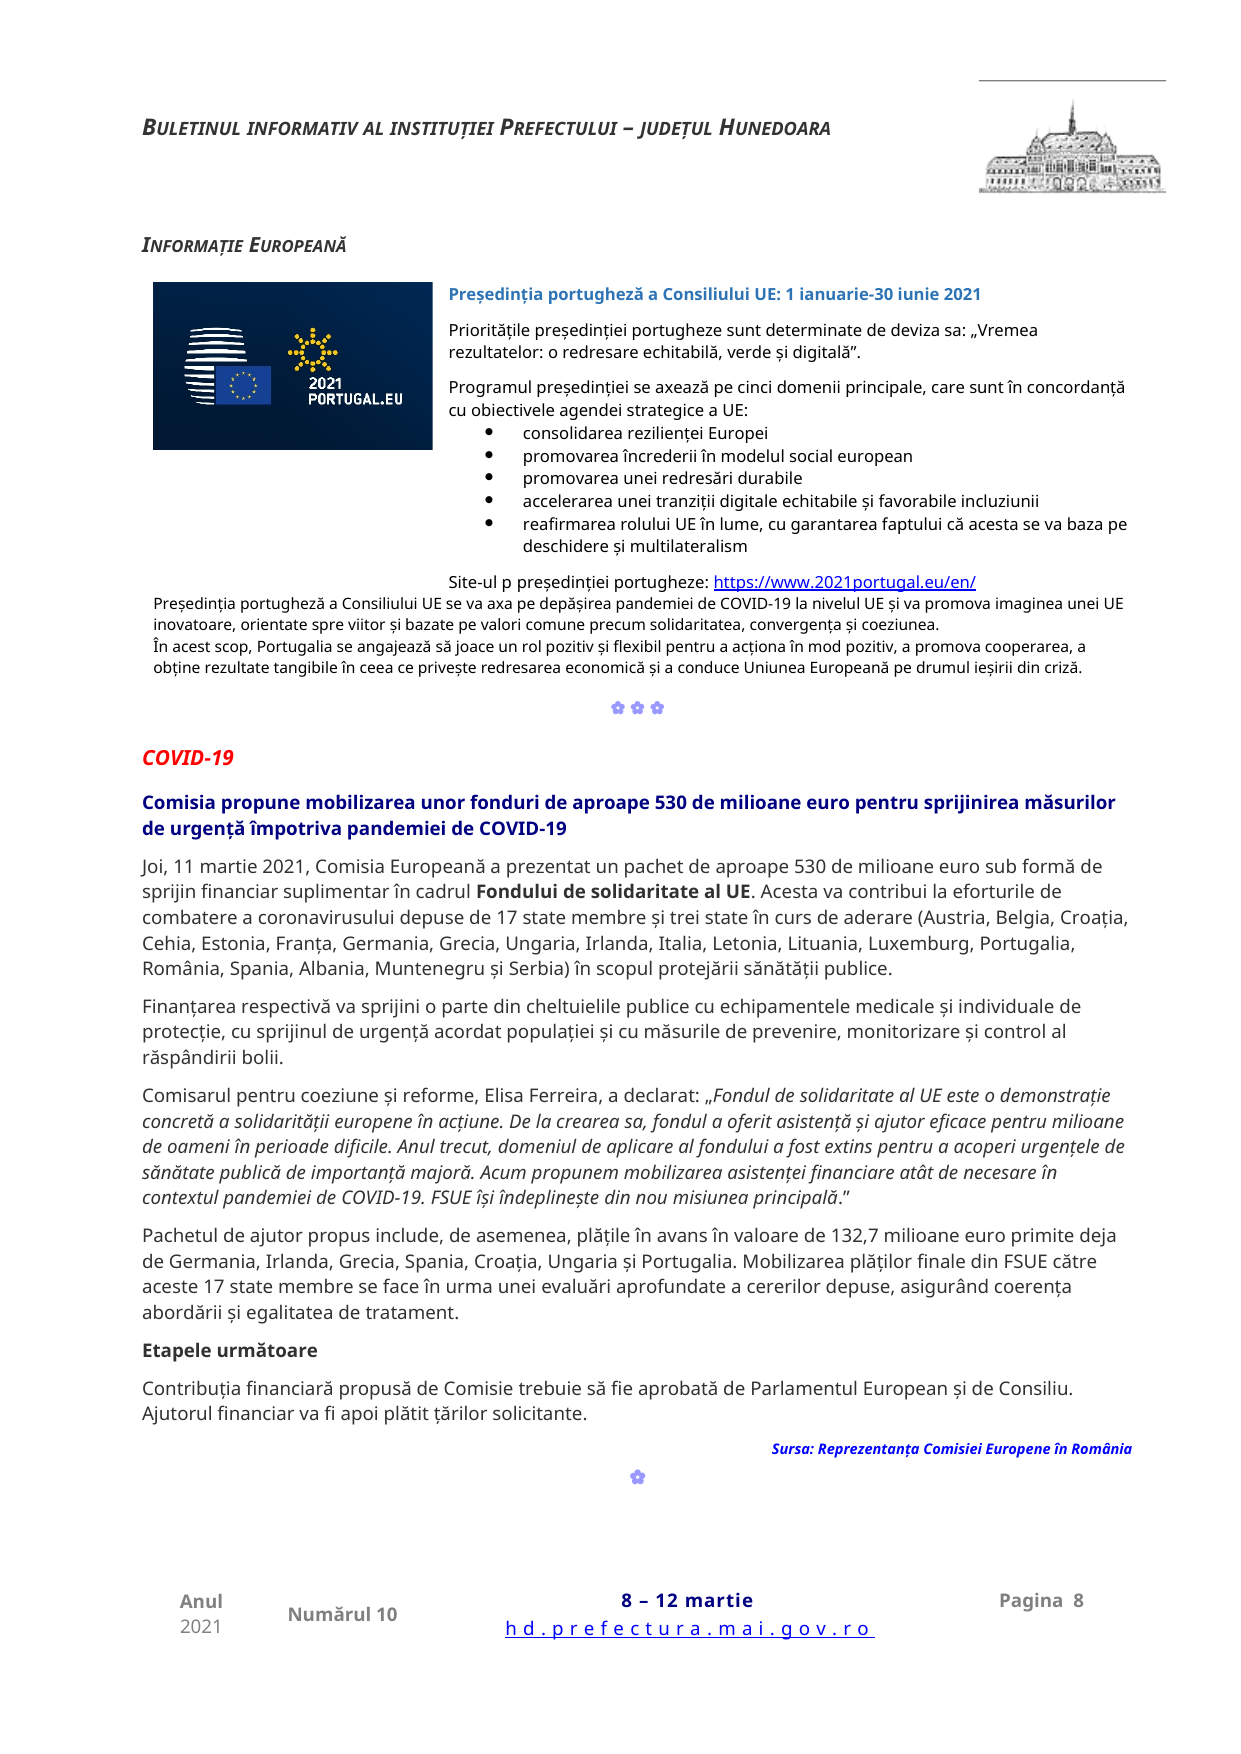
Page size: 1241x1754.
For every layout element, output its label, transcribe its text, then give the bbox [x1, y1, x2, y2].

text Finanțarea respectivă va sprijini o parte din cheltuielile publice cu echipamentele medicale și individuale de protecție, cu sprijinul de urgență acordat populației și cu măsurile de prevenire, monitorizare și control al răspândirii bolii. [142, 993, 1134, 1070]
table_cell Președinția portugheză a Consiliului UE se va axa pe depășirea pandemiei de COVID-19 la nivelul UE și va promova imaginea unei UE inovatoare, orientate spre viitor și bazate pe valori comune precum solidaritatea, convergența și coeziunea. În acest scop, Portugalia se angajează să joace un rol pozitiv și flexibil pentru a acționa în mod pozitiv, a promova cooperarea, a obține rezultate tangibile în ceea ce privește redresarea economică și a conduce Uniunea Europeană pe drumul ieșirii din criză. [142, 593, 1146, 678]
text Pachetul de ajutor propus include, de asemenea, plățile în avans în valoare de 132,7 milioane euro primite deja de Germania, Irlanda, Grecia, Spania, Croația, Ungaria și Portugalia. Mobilizarea plăților finale din FSUE către aceste 17 state membre se face în urma unei evaluări aprofundate a cererilor depuse, asigurând coerența abordării și egalitatea de tratament. [142, 1222, 1134, 1324]
text Sursa: Reprezentanța Comisiei Europene în România [142, 1439, 1134, 1458]
picture [153, 282, 433, 450]
text Informaţie Europeană [142, 230, 1134, 258]
text Comisia propune mobilizarea unor fonduri de aproape 530 de milioane euro pentru sprijinirea măsurilor de urgență împotriva pandemiei de COVID-19 [142, 790, 1134, 841]
picture [978, 80, 1167, 212]
text Etapele următoare [142, 1337, 1134, 1363]
text COVID-19 [142, 743, 1134, 772]
text Comisarul pentru coeziune și reforme, Elisa Ferreira, a declarat: „Fondul de solidaritate al UE este o demonstrație concretă a solidarității europene în acțiune. De la crearea sa, fondul a oferit asistență și ajutor eficace pentru milioane de oameni în perioade dificile. Anul trecut, domeniul de aplicare al fondului a fost extins pentru a acoperi urgențele de sănătate publică de importanță majoră. Acum propunem mobilizarea asistenței financiare atât de necesare în contextul pandemiei de COVID-19. FSUE își îndeplinește din nou misiunea principală.” [142, 1082, 1134, 1210]
table_header [142, 270, 437, 593]
text Contribuția financiară propusă de Comisie trebuie să fie aprobată de Parlamentul European și de Consiliu. Ajutorul financiar va fi apoi plătit țărilor solicitante. [142, 1375, 1134, 1426]
text Joi, 11 martie 2021, Comisia Europeană a prezentat un pachet de aproape 530 de milioane euro sub formă de sprijin financiar suplimentar în cadrul Fondului de solidaritate al UE. Acesta va contribui la eforturile de combatere a coronavirusului depuse de 17 state membre și trei state în curs de aderare (Austria, Belgia, Croația, Cehia, Estonia, Franța, Germania, Grecia, Ungaria, Irlanda, Italia, Letonia, Lituania, Luxemburg, Portugalia, România, Spania, Albania, Muntenegru și Serbia) în scopul protejării sănătății publice. [142, 853, 1134, 981]
table_header Președinția portugheză a Consiliului UE: 1 ianuarie-30 iunie 2021 Prioritățile președinției portugheze sunt determinate de deviza sa: „Vremea rezultatelor: o redresare echitabilă, verde și digitală”. Programul președinției se axează pe cinci domenii principale, care sunt în concordanță cu obiectivele agendei strategice a UE: consolidarea rezilienței Europei promovarea încrederii în modelul social european promovarea unei redresări durabile accelerarea unei tranziții digitale echitabile și favorabile incluziunii reafirmarea rolului UE în lume, cu garantarea faptului că acesta se va baza pe deschidere și multilateralism Site-ul p președinției portugheze: https://www.2021portugal.eu/en/ [437, 270, 1146, 593]
